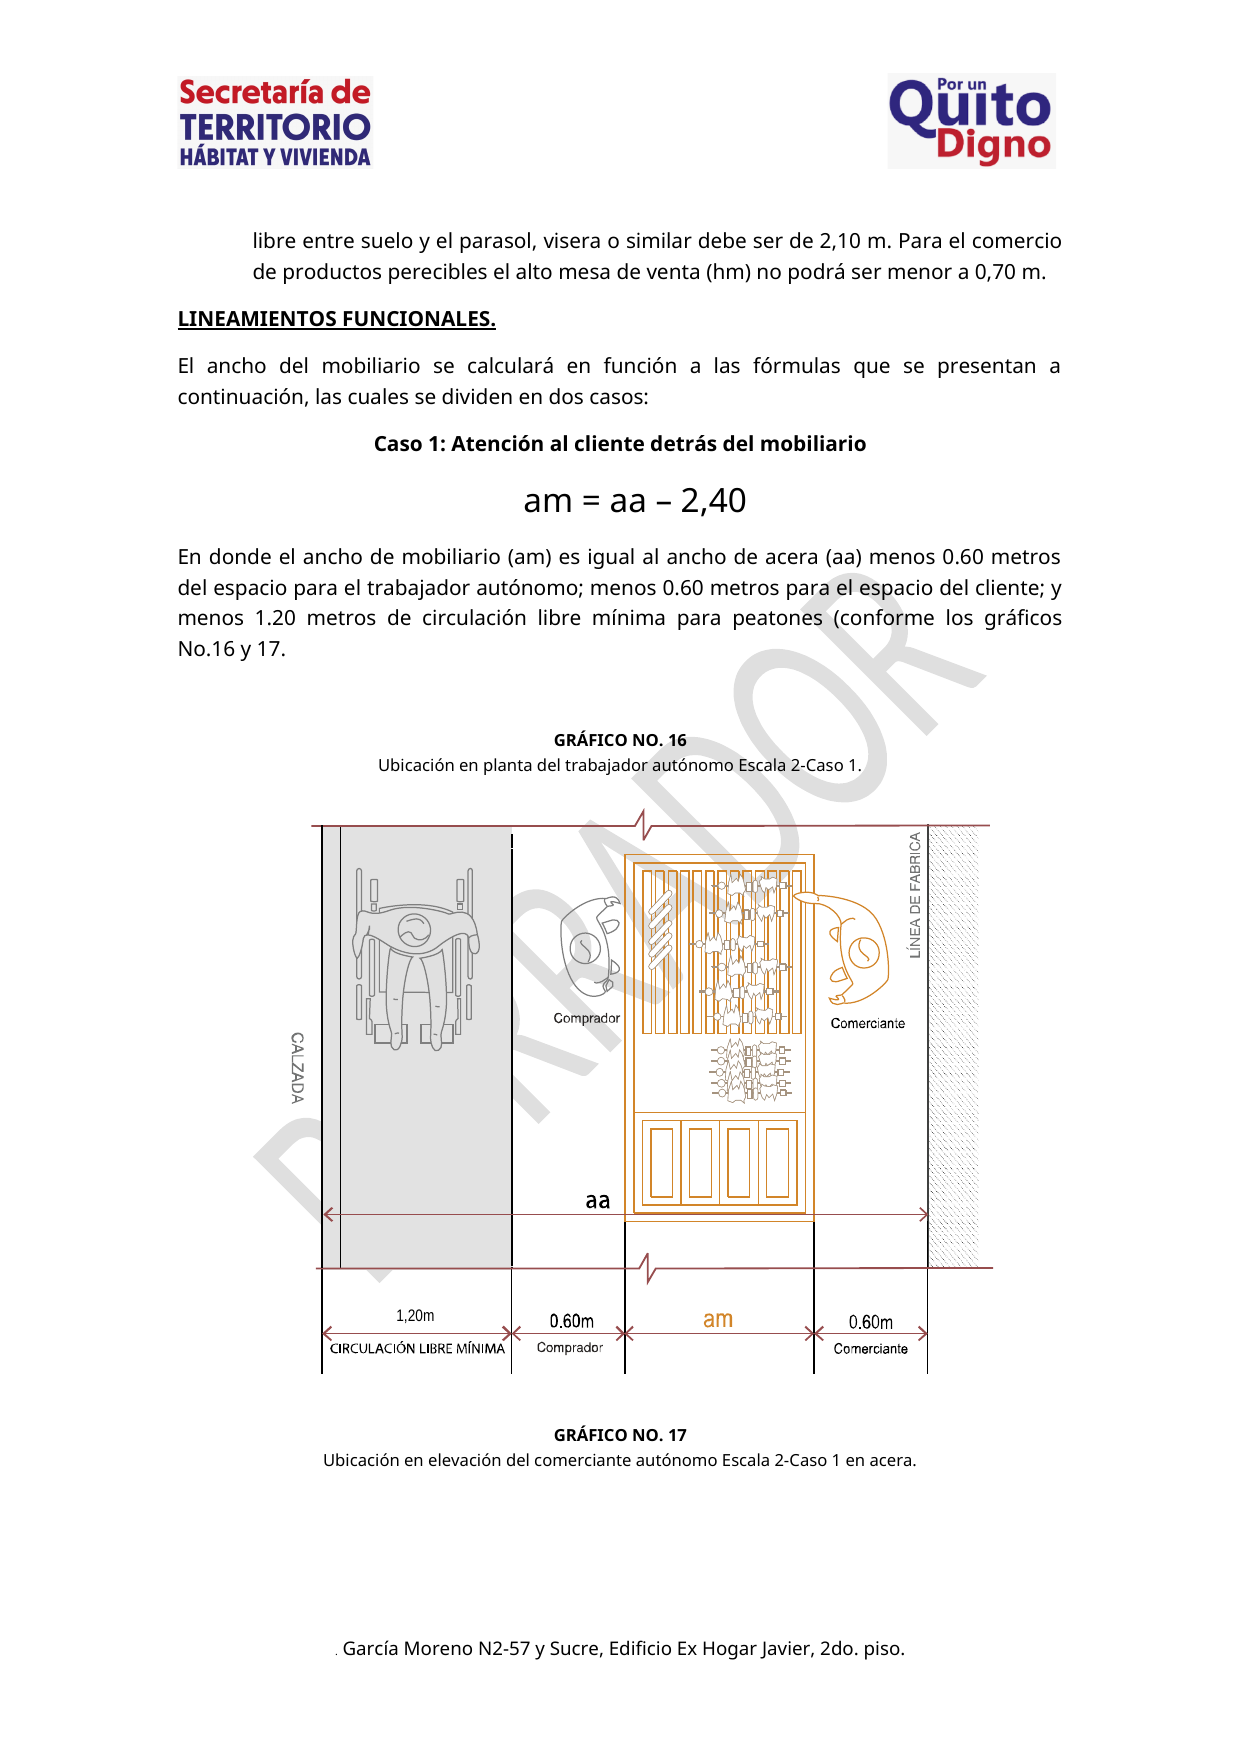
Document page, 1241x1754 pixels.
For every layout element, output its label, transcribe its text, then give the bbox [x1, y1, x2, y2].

picture [887, 73, 1057, 169]
list am = aa – 2,40 [207, 477, 1063, 522]
picture [177, 76, 374, 169]
text LINEAMIENTOS FUNCIONALES. [177, 304, 1063, 332]
text El ancho del mobiliario se calculará en función a las fórmulas que se presentan a continuación, las cuales se dividen en dos casos: [177, 351, 1063, 410]
text Ubicación en elevación del comerciante autónomo Escala 2-Caso 1 en acera. [177, 1448, 1063, 1471]
text Ubicación en planta del trabajador autónomo Escala 2-Caso 1. [177, 753, 1063, 776]
text Caso 1: Atención al cliente detrás del mobiliario [177, 429, 1063, 458]
text GRÁFICO NO. 17 [177, 1424, 1063, 1447]
text GRÁFICO NO. 16 [177, 729, 1063, 751]
text En donde el ancho de mobiliario (am) es igual al ancho de acera (aa) menos 0.60 metros del espacio para el trabajador autónomo; menos 0.60 metros para el espacio del cliente; y menos 1.20 metros de circulación libre mínima para peatones (conforme los gráficos No.16 y 17. [177, 542, 1063, 662]
